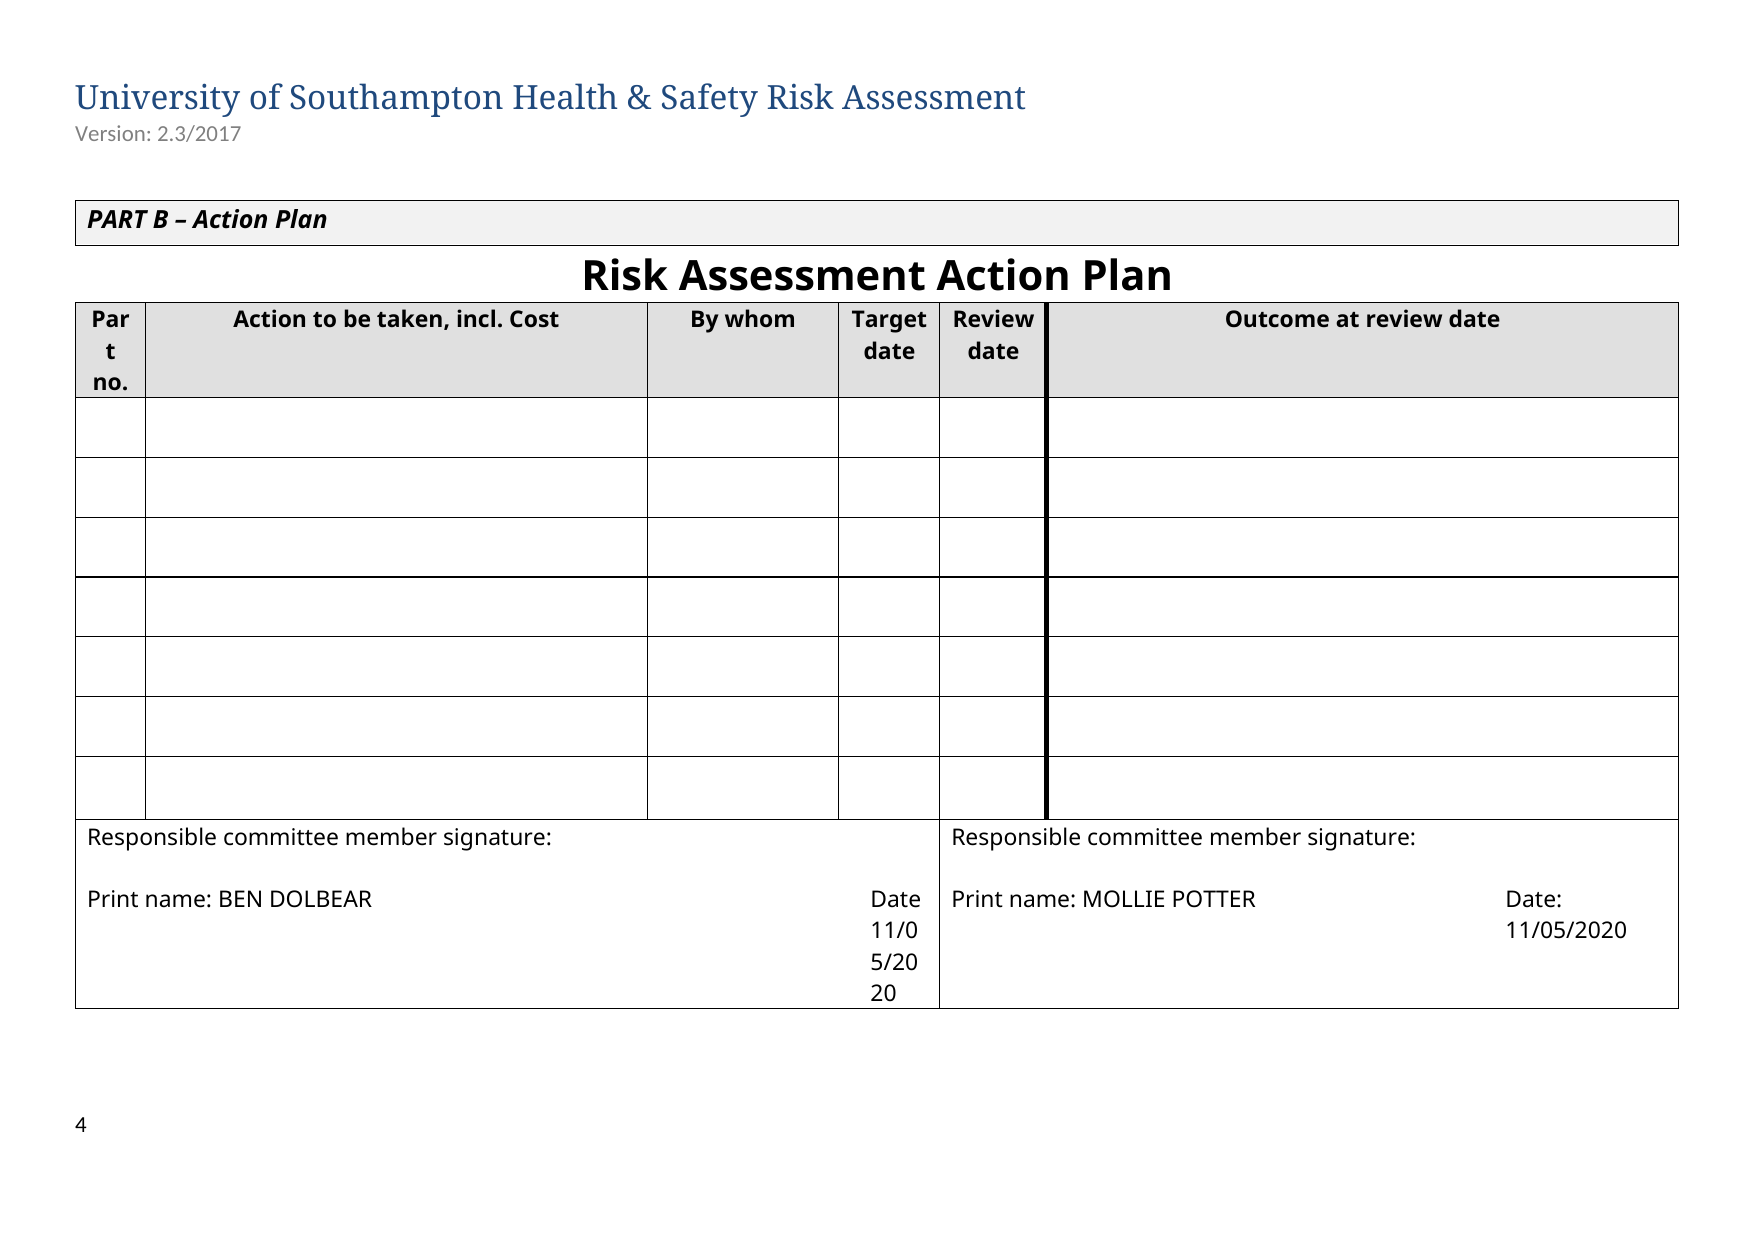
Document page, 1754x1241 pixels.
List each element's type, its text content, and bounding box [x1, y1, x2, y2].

table_cell [1049, 458, 1678, 517]
table_cell [648, 578, 838, 636]
table_cell [76, 757, 145, 819]
table_cell Print name: BEN DOLBEAR [76, 883, 859, 1008]
table_cell [839, 518, 939, 576]
table_cell [1049, 697, 1678, 756]
table_cell [76, 518, 145, 576]
table_cell [940, 398, 1044, 457]
table_cell Risk Assessment Action Plan [76, 246, 1678, 302]
table_cell [76, 578, 145, 636]
table_cell [940, 757, 1044, 819]
table_cell Action to be taken, incl. Cost [146, 303, 647, 397]
table_cell [146, 637, 647, 696]
table_cell [1049, 398, 1678, 457]
table_cell [940, 578, 1044, 636]
table_cell [76, 398, 145, 457]
table_cell [146, 398, 647, 457]
table_cell [76, 637, 145, 696]
table_cell By whom [648, 303, 838, 397]
table_cell [940, 458, 1044, 517]
table_cell Date: 11/05/2020 [1494, 883, 1678, 1008]
table_cell [839, 398, 939, 457]
table_cell [839, 578, 939, 636]
table_cell [839, 637, 939, 696]
table_cell [76, 697, 145, 756]
table_cell Responsible committee member signature: [940, 820, 1678, 883]
table_cell [648, 398, 838, 457]
table_cell [146, 578, 647, 636]
table_cell Print name: MOLLIE POTTER [940, 883, 1494, 1008]
table_cell [940, 697, 1044, 756]
table_cell [648, 458, 838, 517]
table_cell [839, 458, 939, 517]
table_cell [76, 458, 145, 517]
table_cell [940, 637, 1044, 696]
table_cell Responsible committee member signature: [76, 820, 939, 883]
table_cell [648, 637, 838, 696]
table_cell [648, 697, 838, 756]
table_cell Outcome at review date [1049, 303, 1678, 397]
table_cell [1049, 757, 1678, 819]
table_cell [648, 518, 838, 576]
table_cell [839, 697, 939, 756]
table_cell [839, 757, 939, 819]
table_cell Target date [839, 303, 939, 397]
table_cell [1049, 578, 1678, 636]
table_cell [146, 697, 647, 756]
table_cell [648, 757, 838, 819]
table_cell Date 11/05/2020 [859, 883, 939, 1008]
table_cell Part no. [76, 303, 145, 397]
table_cell [146, 458, 647, 517]
table_cell [940, 518, 1044, 576]
table_cell [146, 757, 647, 819]
table_cell [1049, 637, 1678, 696]
table_cell Review date [940, 303, 1044, 397]
table_cell [146, 518, 647, 576]
table_cell [1049, 518, 1678, 576]
table_header PART B – Action Plan [76, 201, 1678, 244]
